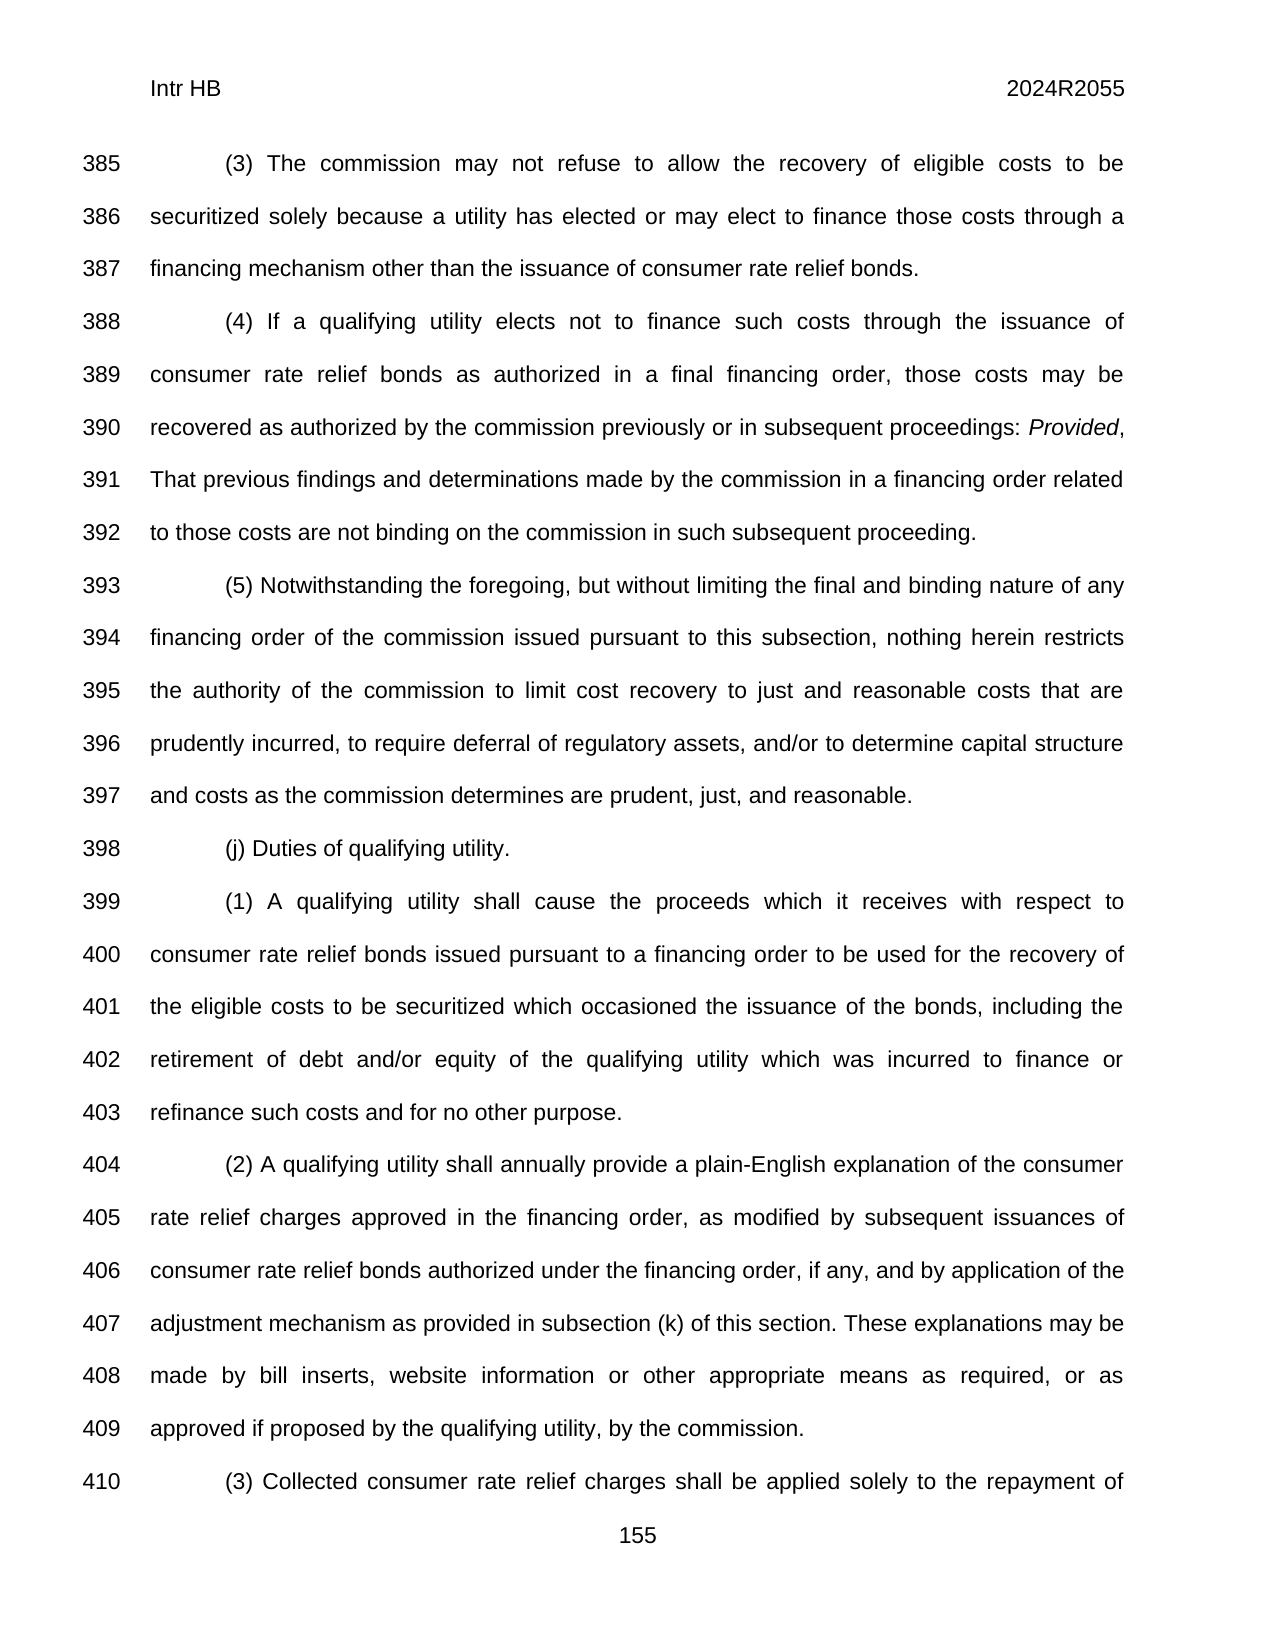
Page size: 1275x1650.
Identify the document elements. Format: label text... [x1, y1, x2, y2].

text (3) The commission may not refuse to allow the recovery of eligible costs to be securitized solely because a utility has elected or may elect to finance those costs through a financing mechanism other than the issuance of consumer rate relief bonds. [150, 150, 1125, 282]
text (j) Duties of qualifying utility. [150, 835, 1125, 862]
text (4) If a qualifying utility elects not to finance such costs through the issuance of consumer rate relief bonds as authorized in a final financing order, those costs may be recovered as authorized by the commission previously or in subsequent proceedings: Provided, That previous findings and determinations made by the commission in a financing order related to those costs are not binding on the commission in such subsequent proceeding. [150, 308, 1125, 545]
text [150, 1468, 1125, 1494]
text (2) A qualifying utility shall annually provide a plain-English explanation of the consumer rate relief charges approved in the financing order, as modified by subsequent issuances of consumer rate relief bonds authorized under the financing order, if any, and by application of the adjustment mechanism as provided in subsection (k) of this section. These explanations may be made by bill inserts, website information or other appropriate means as required, or as approved if proposed by the qualifying utility, by the commission. [150, 1151, 1125, 1441]
text (1) A qualifying utility shall cause the proceeds which it receives with respect to consumer rate relief bonds issued pursuant to a financing order to be used for the recovery of the eligible costs to be securitized which occasioned the issuance of the bonds, including the retirement of debt and/or equity of the qualifying utility which was incurred to finance or refinance such costs and for no other purpose. [150, 888, 1125, 1125]
text (5) Notwithstanding the foregoing, but without limiting the final and binding nature of any financing order of the commission issued pursuant to this subsection, nothing herein restricts the authority of the commission to limit cost recovery to just and reasonable costs that are prudently incurred, to require deferral of regulatory assets, and/or to determine capital structure and costs as the commission determines are prudent, just, and reasonable. [150, 572, 1125, 809]
